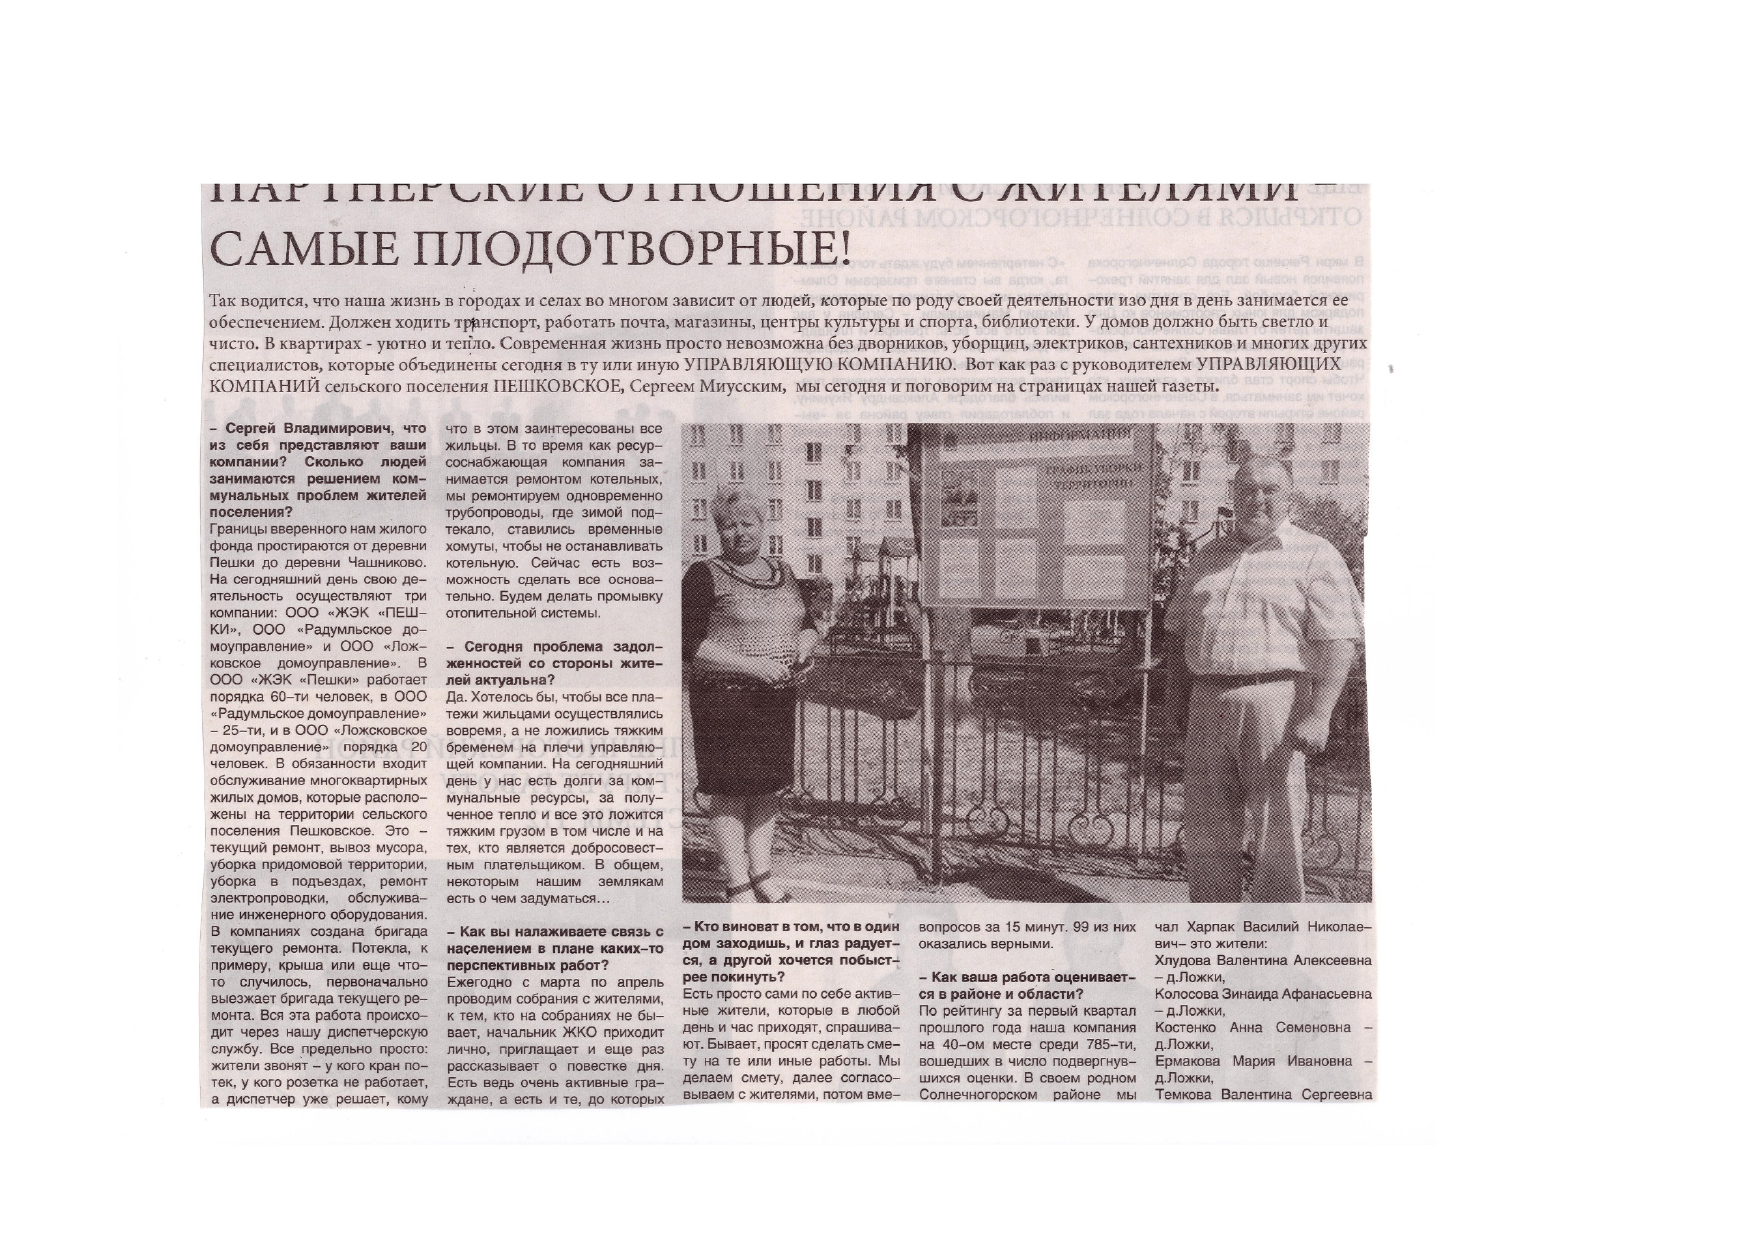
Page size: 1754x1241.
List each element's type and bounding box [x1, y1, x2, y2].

picture [118, 177, 1456, 1151]
